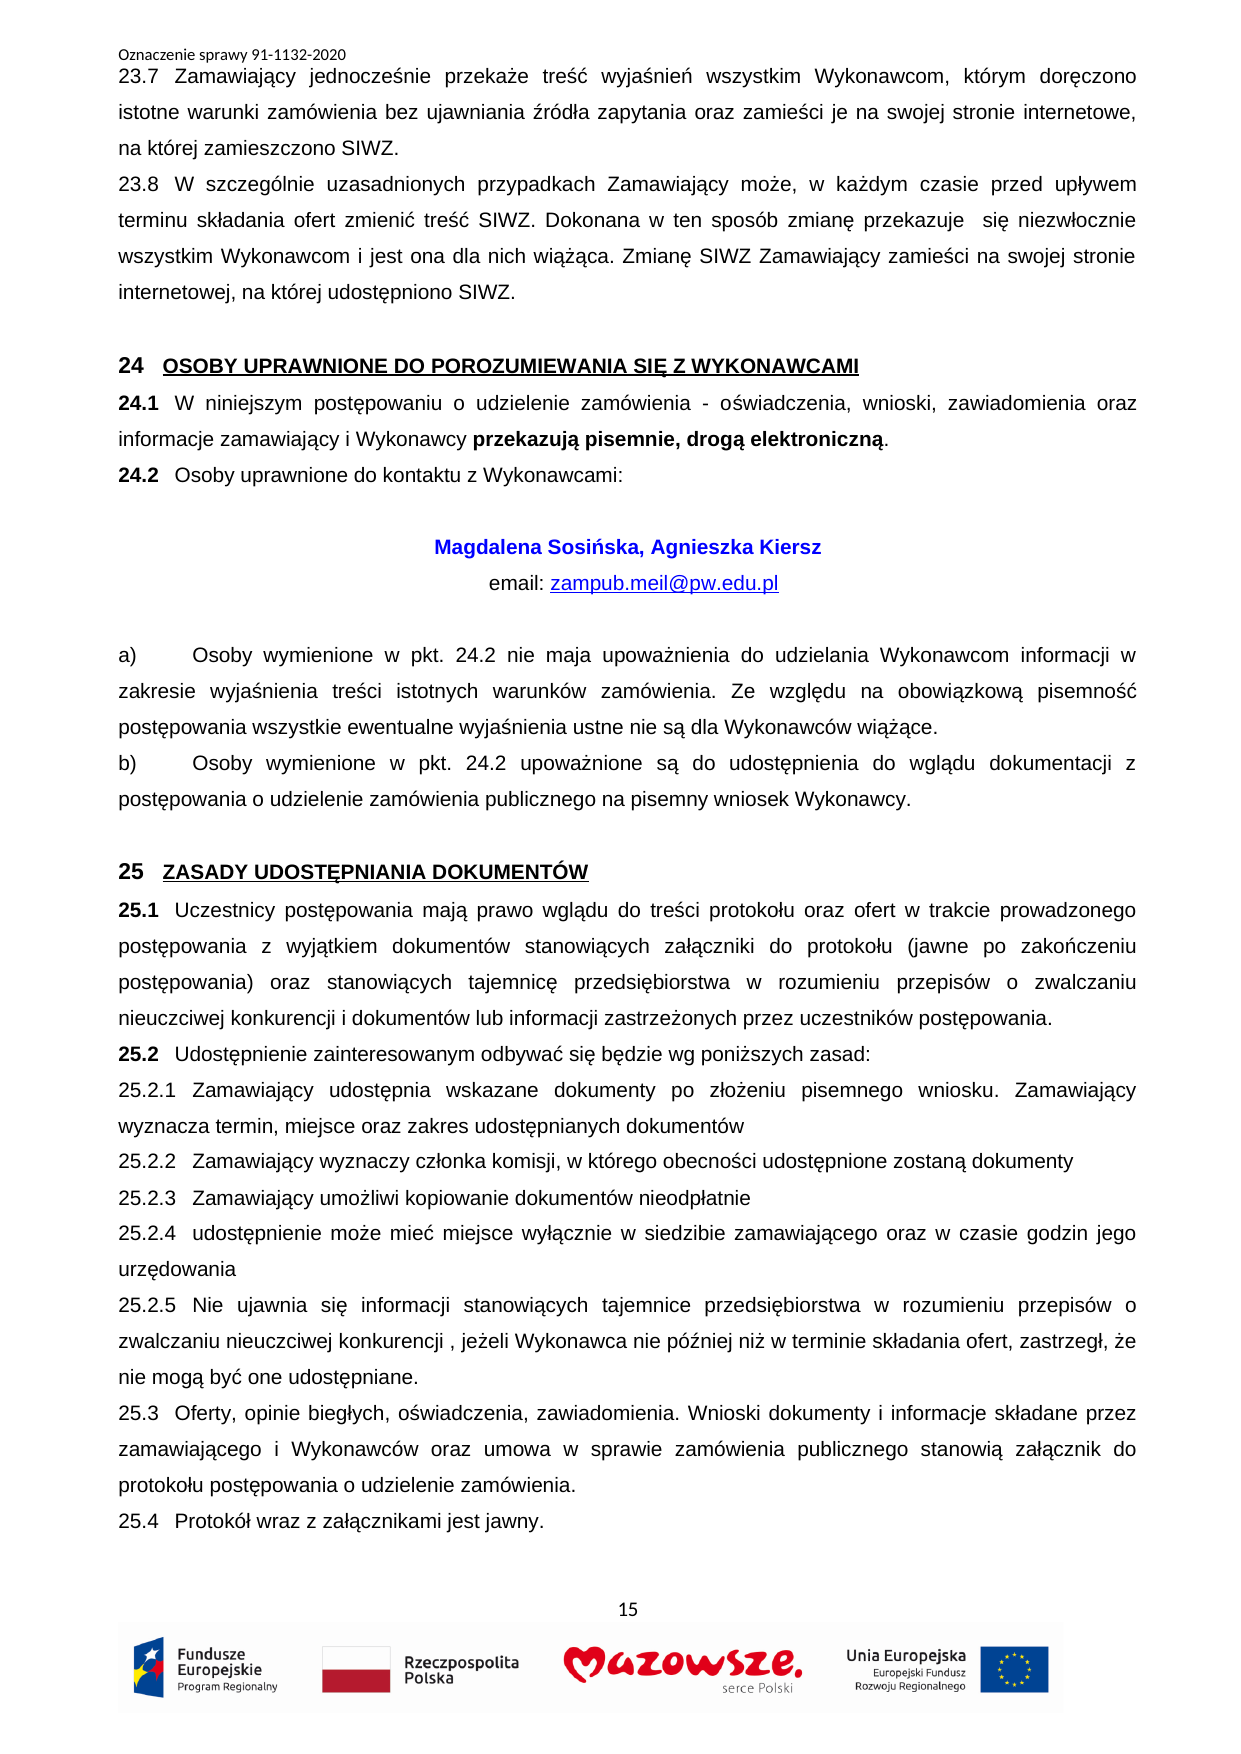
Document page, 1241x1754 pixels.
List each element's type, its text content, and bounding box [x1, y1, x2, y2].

list Uczestnicy postępowania mają prawo wglądu do treści protokołu oraz ofert w trakcie prowadzonego postępowania z wyjątkiem dokumentów stanowiących załączniki do protokołu (jawne po zakończeniu postępowania) oraz stanowiących tajemnicę przedsiębiorstwa w rozumieniu przepisów o zwalczaniu nieuczciwej konkurencji i dokumentów lub informacji zastrzeżonych przez uczestników postępowania. [118, 898, 1138, 1029]
list Osoby uprawnione do kontaktu z Wykonawcami: [118, 463, 1138, 487]
text email: zampub.meil@pw.edu.pl [118, 571, 1138, 595]
list Zamawiający wyznaczy członka komisji, w którego obecności udostępnione zostaną dokumenty [118, 1149, 1138, 1173]
list udostępnienie może mieć miejsce wyłącznie w siedzibie zamawiającego oraz w czasie godzin jego urzędowania [118, 1221, 1138, 1281]
list Zamawiający udostępnia wskazane dokumenty po złożeniu pisemnego wniosku. Zamawiający wyznacza termin, miejsce oraz zakres udostępnianych dokumentów [118, 1077, 1138, 1137]
list Zamawiający jednocześnie przekaże treść wyjaśnień wszystkim Wykonawcom, którym doręczono istotne warunki zamówienia bez ujawniania źródła zapytania oraz zamieści je na swojej stronie internetowe, na której zamieszczono SIWZ. [118, 64, 1138, 160]
list W niniejszym postępowaniu o udzielenie zamówienia - oświadczenia, wnioski, zawiadomienia oraz informacje zamawiający i Wykonawcy przekazują pisemnie, drogą elektroniczną. [118, 391, 1138, 451]
list Protokół wraz z załącznikami jest jawny. [118, 1509, 1138, 1533]
list W szczególnie uzasadnionych przypadkach Zamawiający może, w każdym czasie przed upływem terminu składania ofert zmienić treść SIWZ. Dokonana w ten sposób zmianę przekazuje się niezwłocznie wszystkim Wykonawcom i jest ona dla nich wiążąca. Zmianę SIWZ Zamawiający zamieści na swojej stronie internetowej, na której udostępniono SIWZ. [118, 172, 1138, 304]
list Zamawiający umożliwi kopiowanie dokumentów nieodpłatnie [118, 1185, 1138, 1209]
list Oferty, opinie biegłych, oświadczenia, zawiadomienia. Wnioski dokumenty i informacje składane przez zamawiającego i Wykonawców oraz umowa w sprawie zamówienia publicznego stanowią załącznik do protokołu postępowania o udzielenie zamówienia. [118, 1401, 1138, 1497]
list Osoby wymienione w pkt. 24.2 upoważnione są do udostępnienia do wglądu dokumentacji z postępowania o udzielenie zamówienia publicznego na pisemny wniosek Wykonawcy. [118, 751, 1138, 810]
list OSOBY UPRAWNIONE DO POROZUMIEWANIA SIĘ Z WYKONAWCAMI [118, 352, 1138, 378]
list ZASADY UDOSTĘPNIANIA DOKUMENTÓW [118, 858, 1138, 885]
text Magdalena Sosińska, Agnieszka Kiersz [118, 535, 1138, 559]
list Udostępnienie zainteresowanym odbywać się będzie wg poniższych zasad: [118, 1042, 1138, 1066]
list Nie ujawnia się informacji stanowiących tajemnice przedsiębiorstwa w rozumieniu przepisów o zwalczaniu nieuczciwej konkurencji , jeżeli Wykonawca nie później niż w terminie składania ofert, zastrzegł, że nie mogą być one udostępniane. [118, 1293, 1138, 1389]
picture [118, 1622, 1064, 1713]
list Osoby wymienione w pkt. 24.2 nie maja upoważnienia do udzielania Wykonawcom informacji w zakresie wyjaśnienia treści istotnych warunków zamówienia. Ze względu na obowiązkową pisemność postępowania wszystkie ewentualne wyjaśnienia ustne nie są dla Wykonawców wiążące. [118, 643, 1138, 738]
